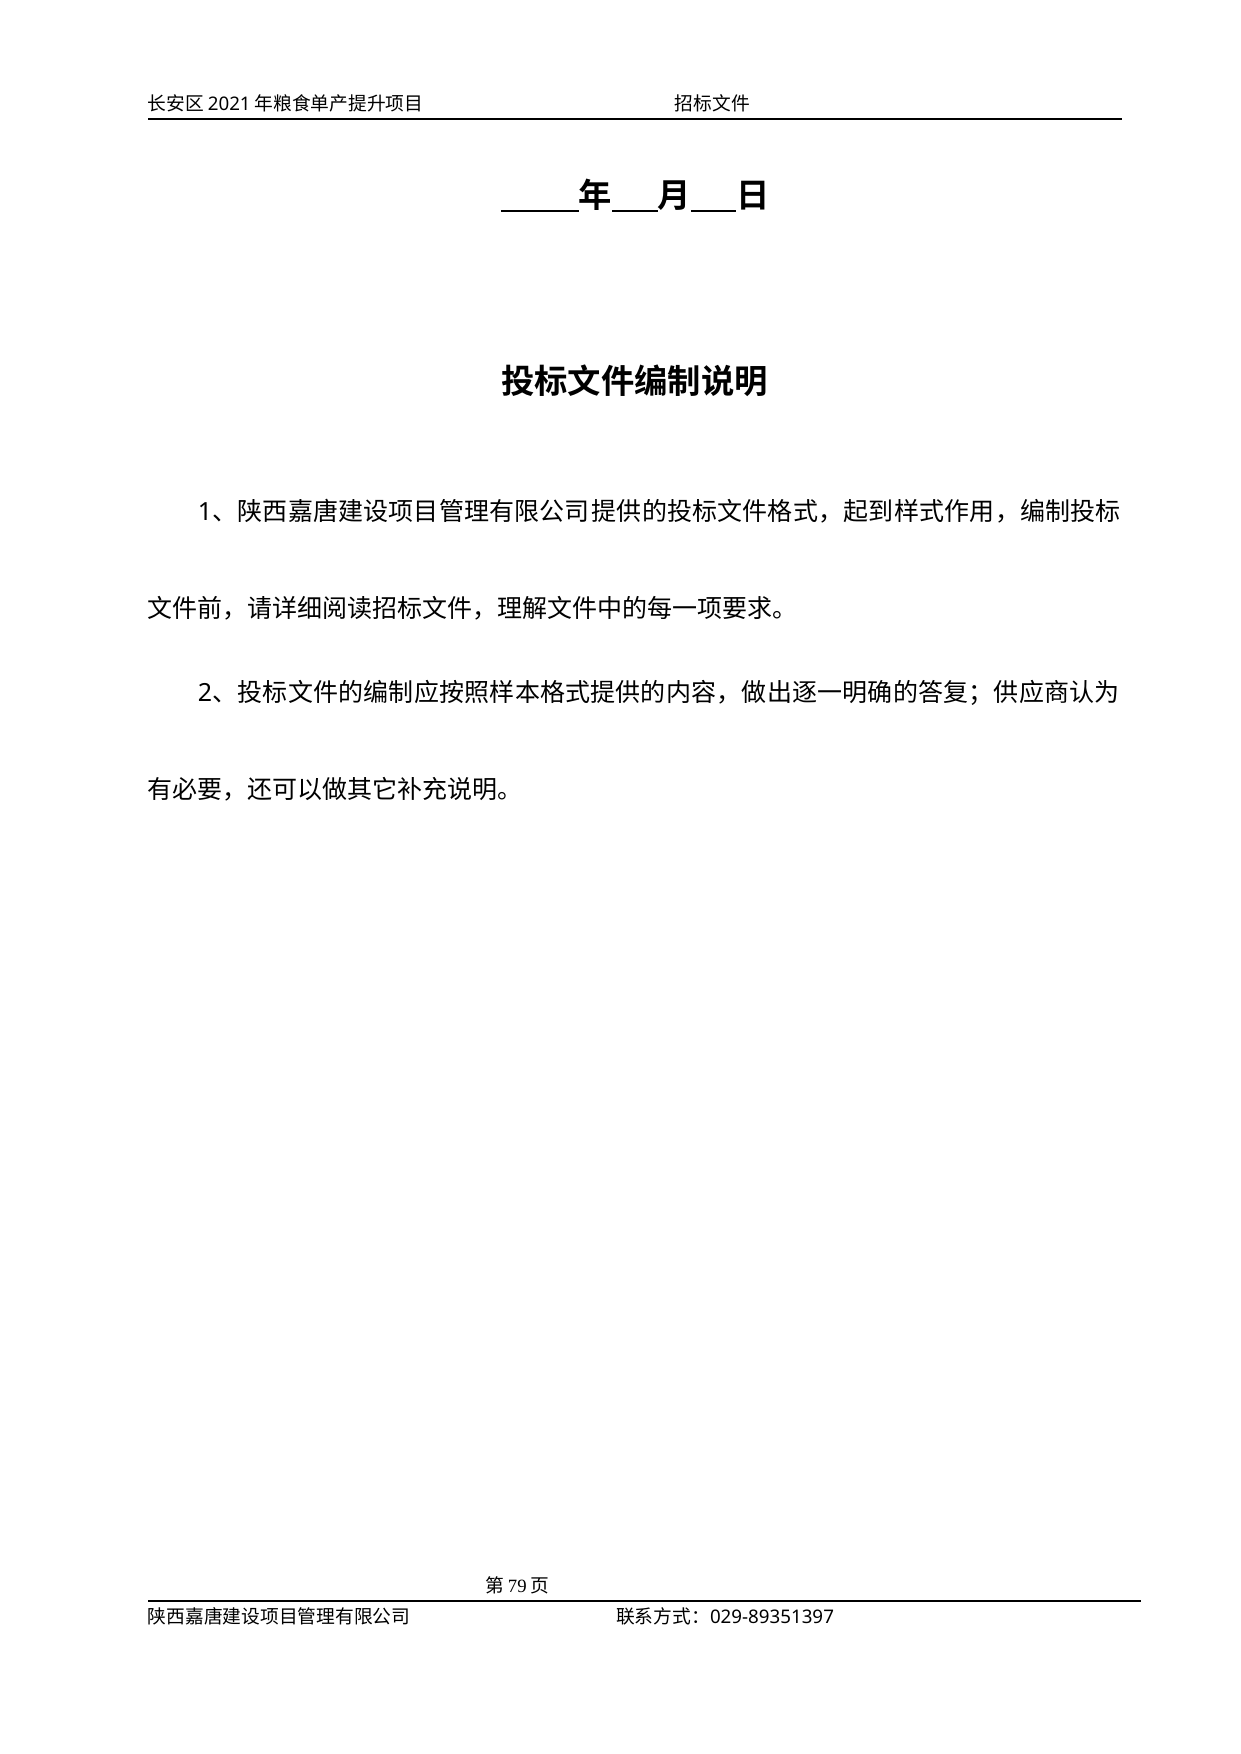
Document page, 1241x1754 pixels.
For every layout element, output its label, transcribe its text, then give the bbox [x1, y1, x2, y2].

text 2、投标文件的编制应按照样本格式提供的内容，做出逐一明确的答复；供应商认为有必要，还可以做其它补充说明。 [148, 658, 1122, 820]
text 1、陕西嘉唐建设项目管理有限公司提供的投标文件格式，起到样式作用，编制投标文件前，请详细阅读招标文件，理解文件中的每一项要求。 [148, 477, 1122, 639]
text 投标文件编制说明 [148, 347, 1122, 412]
text 年 月 日 [148, 160, 1122, 225]
